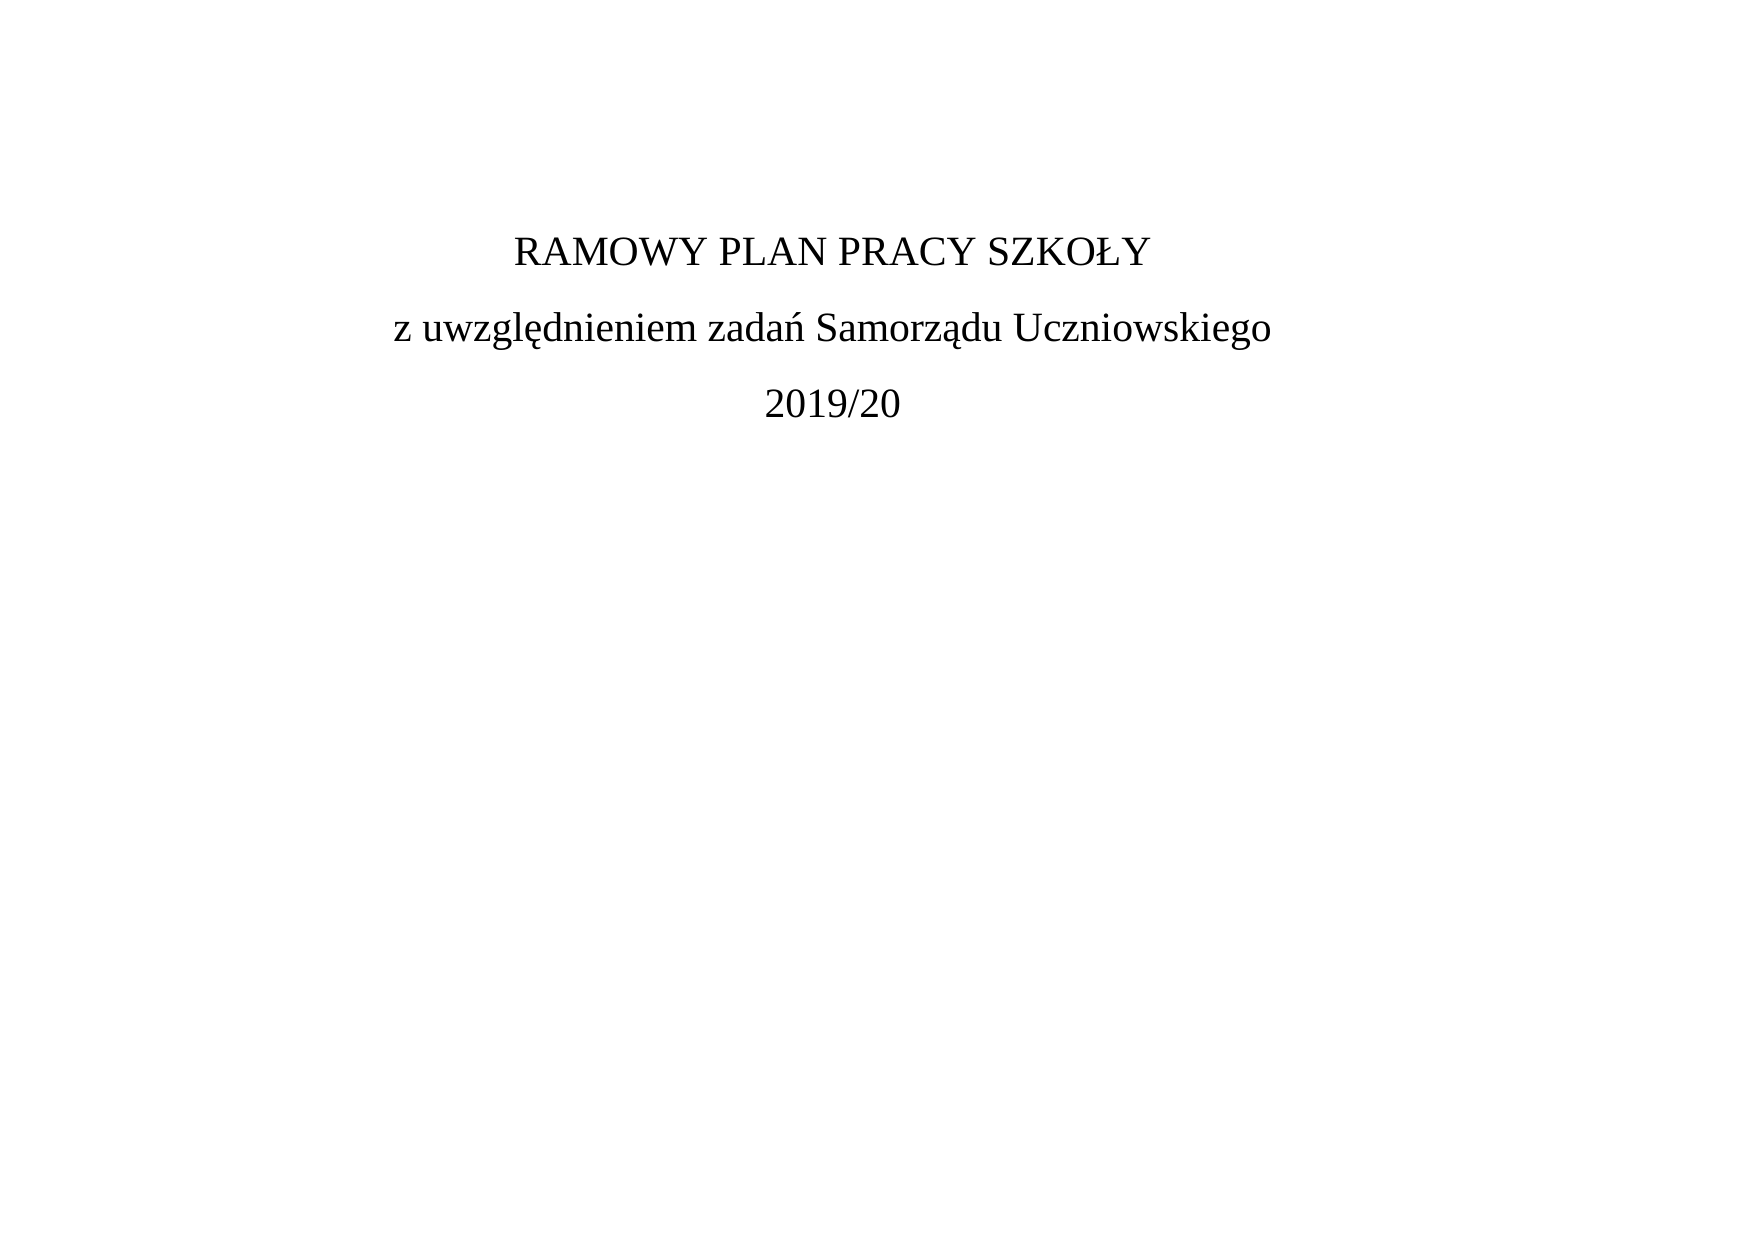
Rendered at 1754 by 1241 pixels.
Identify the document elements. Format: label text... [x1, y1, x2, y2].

text z uwzględnieniem zadań Samorządu Uczniowskiego [59, 303, 1606, 351]
text RAMOWY PLAN PRACY SZKOŁY [59, 227, 1606, 275]
text 2019/20 [59, 379, 1606, 427]
